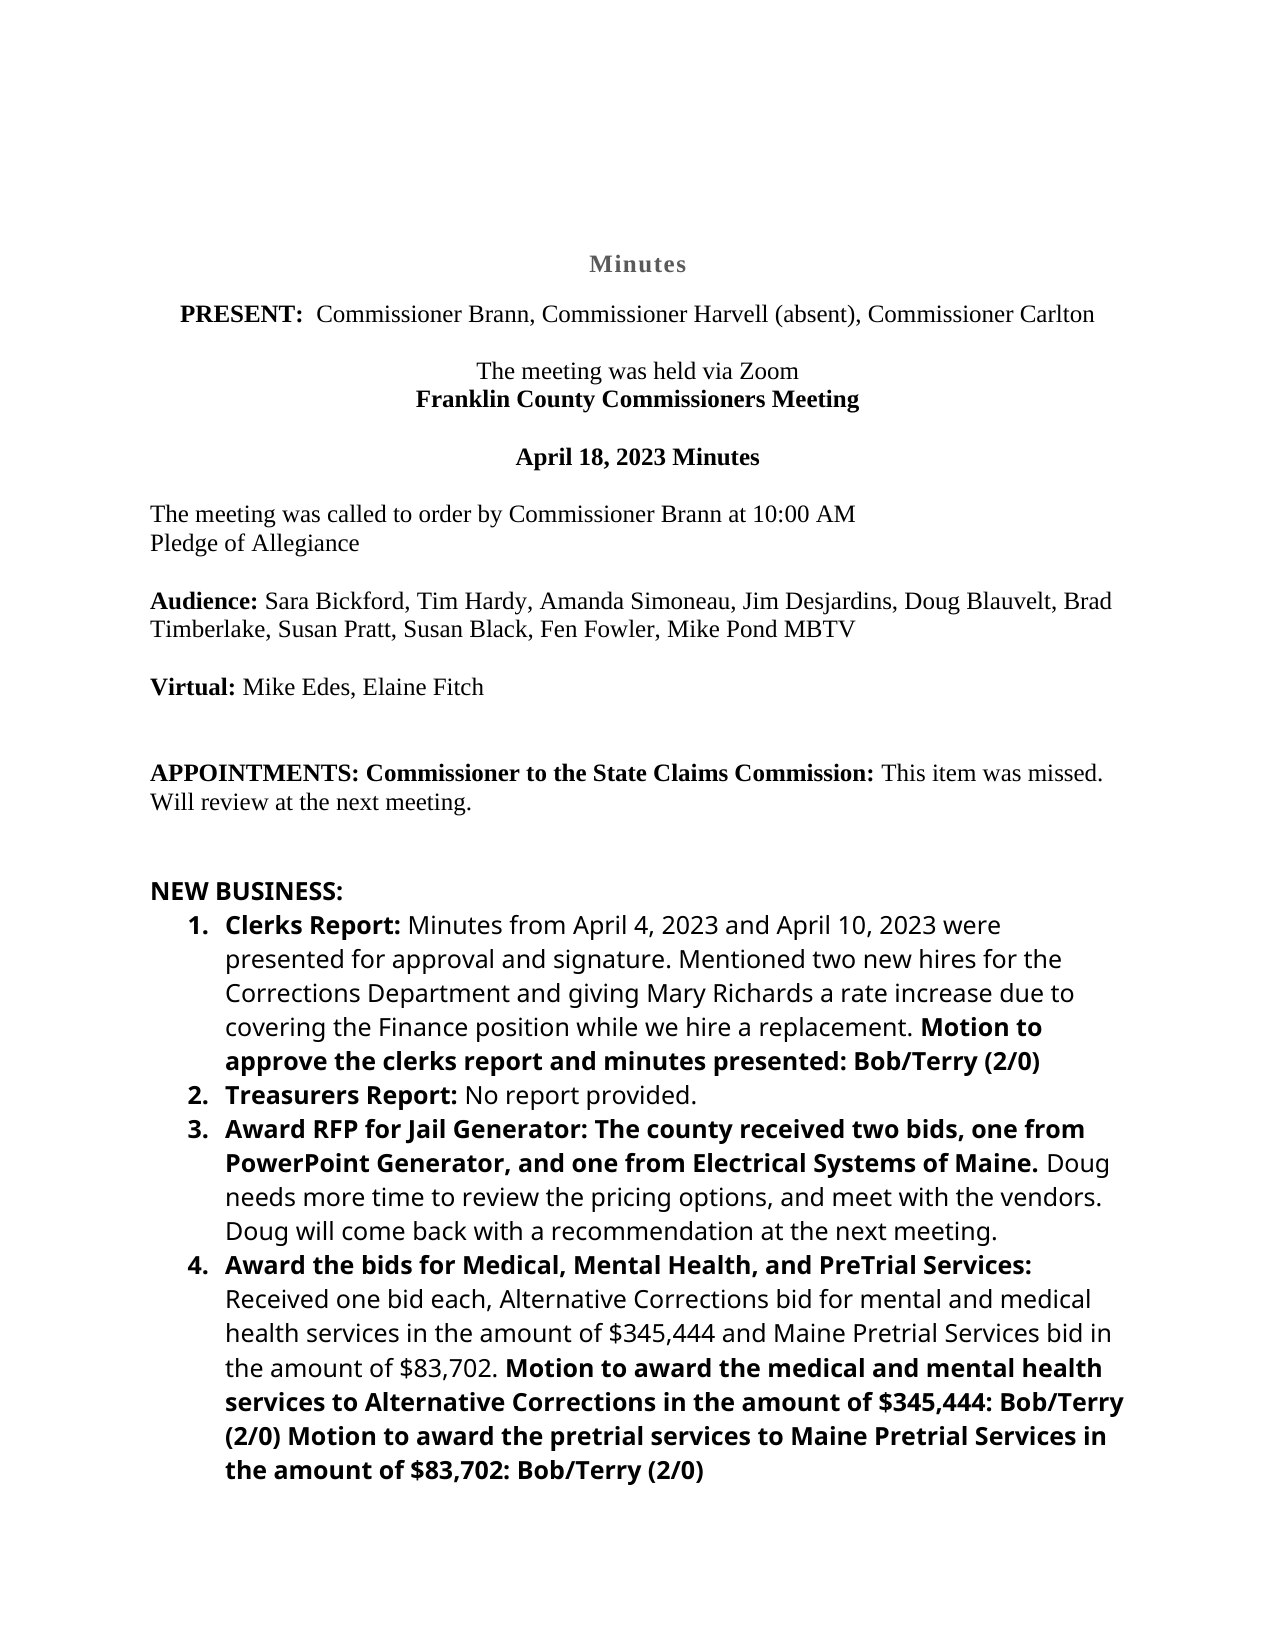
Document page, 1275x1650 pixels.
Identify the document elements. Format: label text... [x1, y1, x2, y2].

list Clerks Report: Minutes from April 4, 2023 and April 10, 2023 were presented for approval and signature. Mentioned two new hires for the Corrections Department and giving Mary Richards a rate increase due to covering the Finance position while we hire a replacement. Motion to approve the clerks report and minutes presented: Bob/Terry (2/0) [187, 907, 1125, 1078]
list Award the bids for Medical, Mental Health, and PreTrial Services: Received one bid each, Alternative Corrections bid for mental and medical health services in the amount of $345,444 and Maine Pretrial Services bid in the amount of $83,702. Motion to award the medical and mental health services to Alternative Corrections in the amount of $345,444: Bob/Terry (2/0) Motion to award the pretrial services to Maine Pretrial Services in the amount of $83,702: Bob/Terry (2/0) [187, 1248, 1125, 1486]
subtitle Minutes [150, 249, 1125, 278]
text APPOINTMENTS: Commissioner to the State Claims Commission: This item was missed. Will review at the next meeting. [150, 758, 1125, 816]
text Audience: Sara Bickford, Tim Hardy, Amanda Simoneau, Jim Desjardins, Doug Blauvelt, Brad Timberlake, Susan Pratt, Susan Black, Fen Fowler, Mike Pond MBTV [150, 586, 1125, 643]
text Virtual: Mike Edes, Elaine Fitch [150, 672, 1125, 701]
list Award RFP for Jail Generator: The county received two bids, one from PowerPoint Generator, and one from Electrical Systems of Maine. Doug needs more time to review the pricing options, and meet with the vendors. Doug will come back with a recommendation at the next meeting. [187, 1112, 1125, 1248]
text NEW BUSINESS: [150, 873, 1125, 907]
text Pledge of Allegiance [150, 528, 1125, 557]
text April 18, 2023 Minutes [150, 442, 1125, 471]
list Treasurers Report: No report provided. [187, 1078, 1125, 1112]
text Franklin County Commissioners Meeting [150, 384, 1125, 413]
text The meeting was held via Zoom [150, 356, 1125, 384]
text The meeting was called to order by Commissioner Brann at 10:00 AM [150, 499, 1125, 528]
text PRESENT: Commissioner Brann, Commissioner Harvell (absent), Commissioner Carlton [150, 299, 1125, 328]
